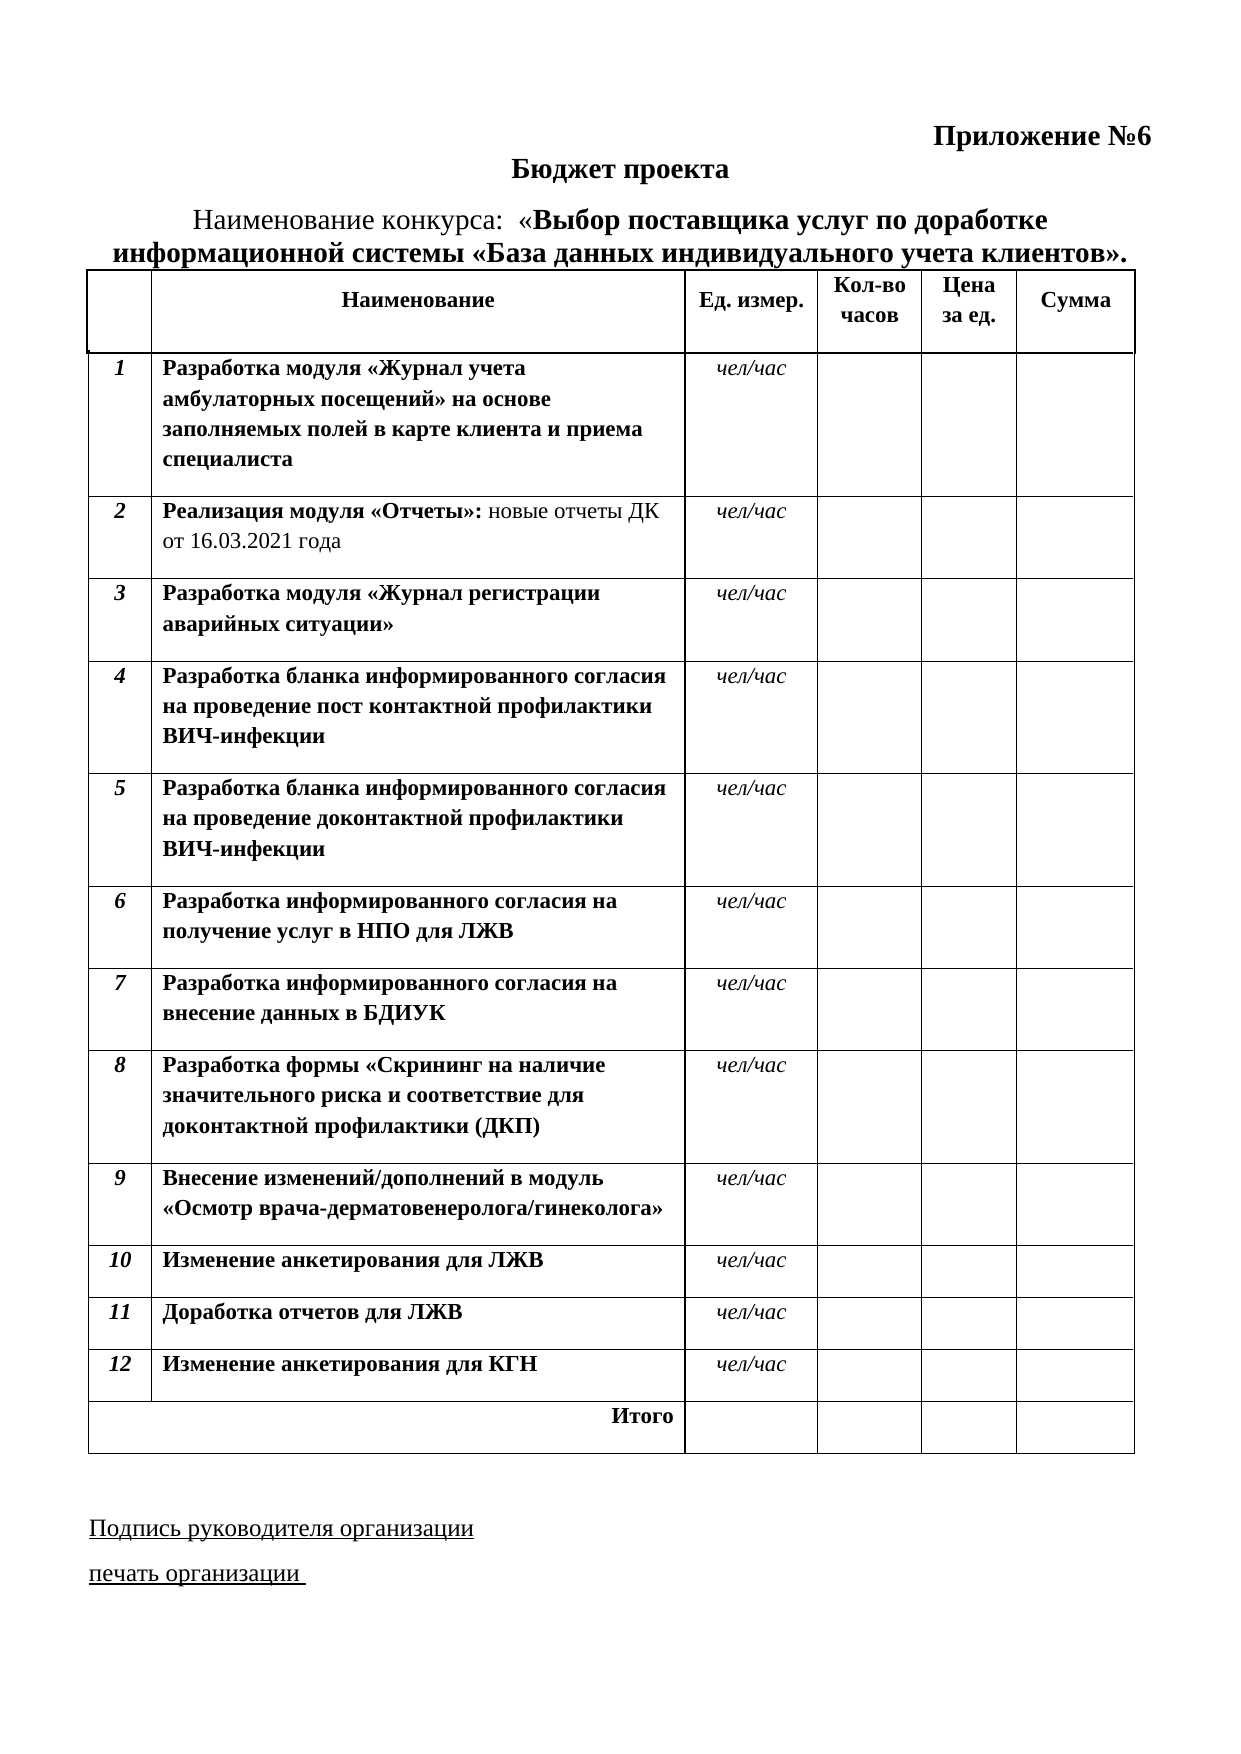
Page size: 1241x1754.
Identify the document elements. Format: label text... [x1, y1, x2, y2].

table_cell [1017, 968, 1134, 1050]
table_cell [818, 579, 921, 661]
table_cell Внесение изменений/дополнений в модуль «Осмотр врача-дерматовенеролога/гинеколога» [152, 1164, 684, 1245]
table_cell [922, 774, 1016, 886]
table_cell [922, 887, 1016, 968]
table_cell [1017, 352, 1134, 496]
table_cell [922, 1402, 1016, 1453]
table_cell чел/час [686, 1298, 817, 1349]
table_cell 8 [89, 1051, 151, 1163]
table_cell [818, 887, 921, 968]
text печать организации [89, 1558, 1152, 1587]
table_cell 4 [89, 662, 151, 773]
table_cell [818, 1246, 921, 1297]
table_header Наименование [152, 271, 684, 352]
table_cell 2 [89, 497, 151, 578]
table_cell Разработка формы «Скрининг на наличие значительного риска и соответствие для доконтактной профилактики (ДКП) [152, 1051, 684, 1163]
table_cell 12 [89, 1350, 151, 1401]
table_cell [1017, 1050, 1134, 1163]
table_cell [1017, 1349, 1134, 1401]
table_cell 5 [89, 774, 151, 886]
table_cell [818, 1164, 921, 1245]
table_cell чел/час [686, 969, 817, 1050]
table_cell [1017, 496, 1134, 578]
table_cell чел/час [686, 662, 817, 773]
table_cell чел/час [686, 887, 817, 968]
table_cell [1017, 1245, 1134, 1297]
table_cell чел/час [686, 497, 817, 578]
table_cell [922, 662, 1016, 773]
table_cell [922, 1298, 1016, 1349]
table_header Сумма [1017, 271, 1134, 352]
table_cell 6 [89, 887, 151, 968]
table_cell Изменение анкетирования для КГН [152, 1350, 684, 1401]
table_cell [922, 1350, 1016, 1401]
table_cell [818, 1298, 921, 1349]
table_cell 11 [89, 1298, 151, 1349]
table_header [88, 271, 151, 352]
table_cell [1017, 1163, 1134, 1245]
table_header Ед. измер. [686, 271, 817, 352]
table_cell чел/час [686, 354, 817, 496]
table_cell Изменение анкетирования для ЛЖВ [152, 1246, 684, 1297]
table_cell Разработка информированного согласия на получение услуг в НПО для ЛЖВ [152, 887, 684, 968]
table_cell [922, 969, 1016, 1050]
table_cell Доработка отчетов для ЛЖВ [152, 1298, 684, 1349]
table_cell чел/час [686, 1051, 817, 1163]
table_header Цена за ед. [922, 271, 1016, 352]
table_header Кол-во часов [818, 271, 921, 352]
table_cell [1017, 1401, 1134, 1453]
table_cell Разработка модуля «Журнал учета амбулаторных посещений» на основе заполняемых полей в карте клиента и приема специалиста [152, 354, 684, 496]
table_cell 7 [89, 969, 151, 1050]
table_cell [818, 662, 921, 773]
table_cell [818, 774, 921, 886]
table_cell 3 [89, 579, 151, 661]
table_cell [922, 354, 1016, 496]
table_cell [922, 497, 1016, 578]
table_cell [818, 969, 921, 1050]
text Наименование конкурса: «Выбор поставщика услуг по доработке информационной системы «База данных индивидуального учета клиентов». [89, 202, 1152, 269]
table_cell Итого [89, 1402, 684, 1453]
table_cell [818, 354, 921, 496]
table_cell 10 [89, 1246, 151, 1297]
table_cell [1017, 661, 1134, 773]
text Бюджет проекта [89, 152, 1152, 185]
table_cell чел/час [686, 774, 817, 886]
table_cell 1 [89, 354, 151, 496]
table_cell Разработка бланка информированного согласия на проведение пост контактной профилактики ВИЧ-инфекции [152, 662, 684, 773]
table_cell [818, 1051, 921, 1163]
table_cell [818, 497, 921, 578]
table_cell Разработка модуля «Журнал регистрации аварийных ситуации» [152, 579, 684, 661]
text Подпись руководителя организации [89, 1513, 1152, 1542]
table_cell [686, 1402, 817, 1453]
table_cell чел/час [686, 1246, 817, 1297]
table_cell 9 [89, 1164, 151, 1245]
table_cell чел/час [686, 1164, 817, 1245]
table_cell Реализация модуля «Отчеты»: новые отчеты ДК от 16.03.2021 года [152, 497, 684, 578]
table_cell [1017, 773, 1134, 886]
table_cell [818, 1350, 921, 1401]
table_cell чел/час [686, 1350, 817, 1401]
table_cell [922, 579, 1016, 661]
table_cell [1017, 1297, 1134, 1349]
table_cell чел/час [686, 579, 817, 661]
table_cell [922, 1051, 1016, 1163]
table_cell [1017, 578, 1134, 661]
table_cell [922, 1246, 1016, 1297]
table_cell Разработка информированного согласия на внесение данных в БДИУК [152, 969, 684, 1050]
text Приложение №6 [89, 118, 1152, 152]
table_cell [818, 1402, 921, 1453]
table_cell Разработка бланка информированного согласия на проведение доконтактной профилактики ВИЧ-инфекции [152, 774, 684, 886]
table_cell [922, 1164, 1016, 1245]
table_cell [1017, 886, 1134, 968]
